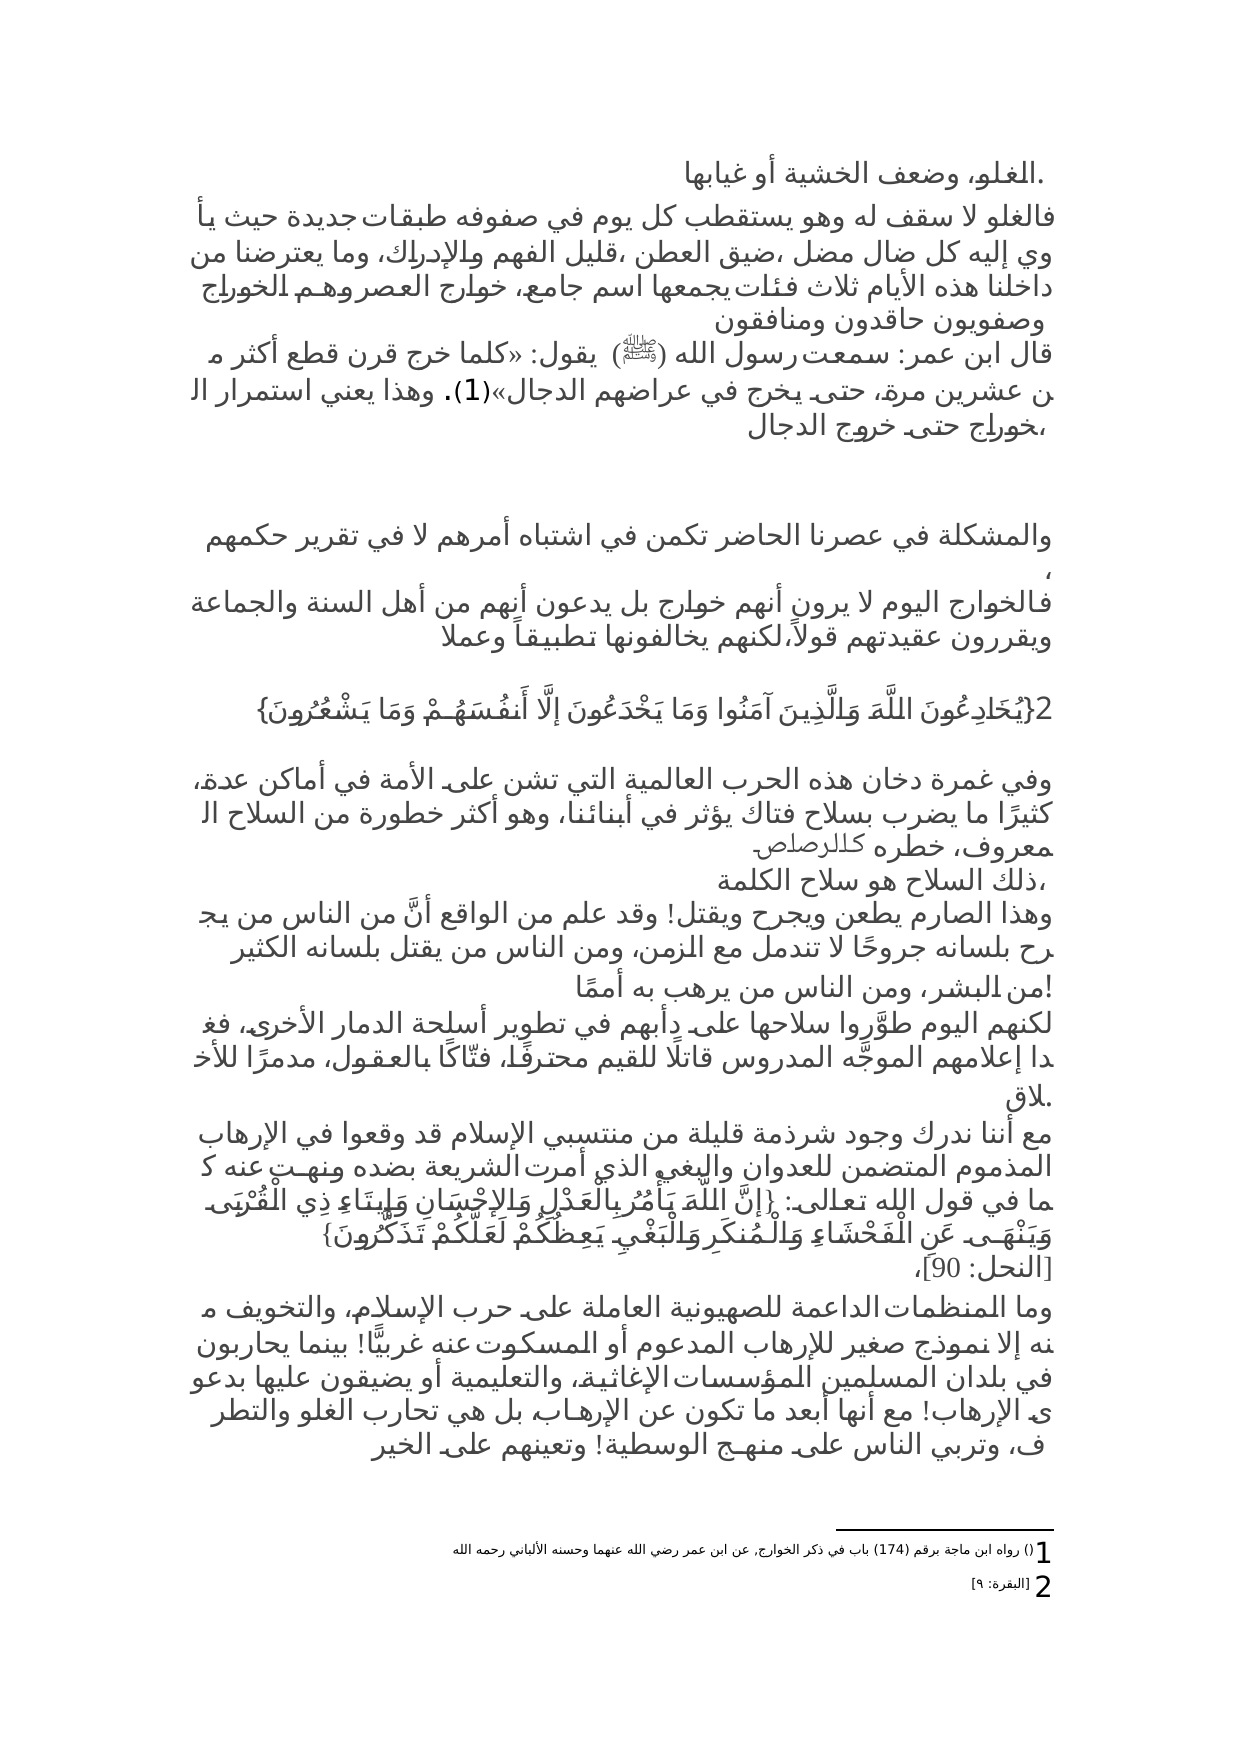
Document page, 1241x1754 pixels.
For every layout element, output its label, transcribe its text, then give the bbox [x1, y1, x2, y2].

text مع أننا ندرك وجود شرذمة قليلة من منتسبي الإسلام قد وقعوا في الإرهاب المذموم المتضمن للعدوان والبغي الذي أمرت الشريعة بضده ونهت عنه كما في قول الله تعالى: {إنَّ اللَّهَ يَأْمُرُ بِالْعَدْلِ وَالإحْسَانِ وَإيتَاءِ ذِي الْقُرْبَى وَيَنْهَى عَنِ الْفَحْشَاءِ وَالْـمُنكَرِ وَالْبَغْيِ يَعِظُكُمْ لَعَلَّكُمْ تَذَكَّرُونَ} [النحل: 90]، [187, 1116, 1053, 1283]
text الغلو، وضعف الخشية أو غيابها. [187, 150, 1053, 193]
text {يُخَادِعُونَ اللَّهَ وَالَّذِينَ آمَنُوا وَمَا يَخْدَعُونَ إلَّا أَنفُسَهُمْ وَمَا يَشْعُرُونَ} [187, 653, 1053, 729]
text لكنهم اليوم طوَّروا سلاحها على دأبهم في تطوير أسلحة الدمار الأخرى، فغدا إعلامهم الموجَّه المدروس قاتلًا للقيم محترفًا، فتّاكًا بالعقول، مدمرًا للأخلاق. [187, 1006, 1053, 1116]
text قال ابن عمر: سمعت رسول الله (ﷺ) يقول: «كلما خرج قرن قطع أكثر من عشرين مرة، حتى يخرج في عراضهم الدجال»(). وهذا يعني استمرار الخوراج حتى خروج الدجال، [187, 336, 1053, 442]
text فالخوارج اليوم لا يرون أنهم خوارج بل يدعون أنهم من أهل السنة والجماعة ويقررون عقيدتهم قولاً،لكنهم يخالفونها تطبيقاً وعملا [187, 586, 1053, 653]
text وفي غمرة دخان هذه الحرب العالمية التي تشن على الأمة في أماكن عدة، كثيرًا ما يضرب بسلاح فتاك يؤثر في أبنائنا، وهو أكثر خطورة من السلاح المعروف، خطره كالرصاص [187, 762, 1053, 863]
text وما المنظمات الداعمة للصهيونية العاملة على حرب الإسلام، والتخويف منه إلا نموذج صغير للإرهاب المدعوم أو المسكوت عنه غربيًّا! بينما يحاربون في بلدان المسلمين المؤسسات الإغاثية، والتعليمية أو يضيقون عليها بدعوى الإرهاب! مع أنها أبعد ما تكون عن الإرهاب، بل هي تحارب الغلو والتطرف، وتربي الناس على منهج الوسطية! وتعينهم على الخير [187, 1283, 1053, 1460]
text فالغلو لا سقف له وهو يستقطب كل يوم في صفوفه طبقات جديدة حيث يأوي إليه كل ضال مضل ،ضيق العطن ،قليل الفهم والإدراك، وما يعترضنا من داخلنا هذه الأيام ثلاث فئات يجمعها اسم جامع، خوارج العصر وهم الخوراج وصفويون حاقدون ومنافقون [187, 193, 1053, 336]
text وهذا الصارم يطعن ويجرح ويقتل! وقد علم من الواقع أنَّ من الناس من يجرح بلسانه جروحًا لا تندمل مع الزمن، ومن الناس من يقتل بلسانه الكثير من البشر ، ومن الناس من يرهب به أممًا! [187, 896, 1053, 1006]
text ذلك السلاح هو سلاح الكلمة، [187, 863, 1053, 896]
text والمشكلة في عصرنا الحاضر تكمن في اشتباه أمرهم لا في تقرير حكمهم، [187, 518, 1053, 586]
